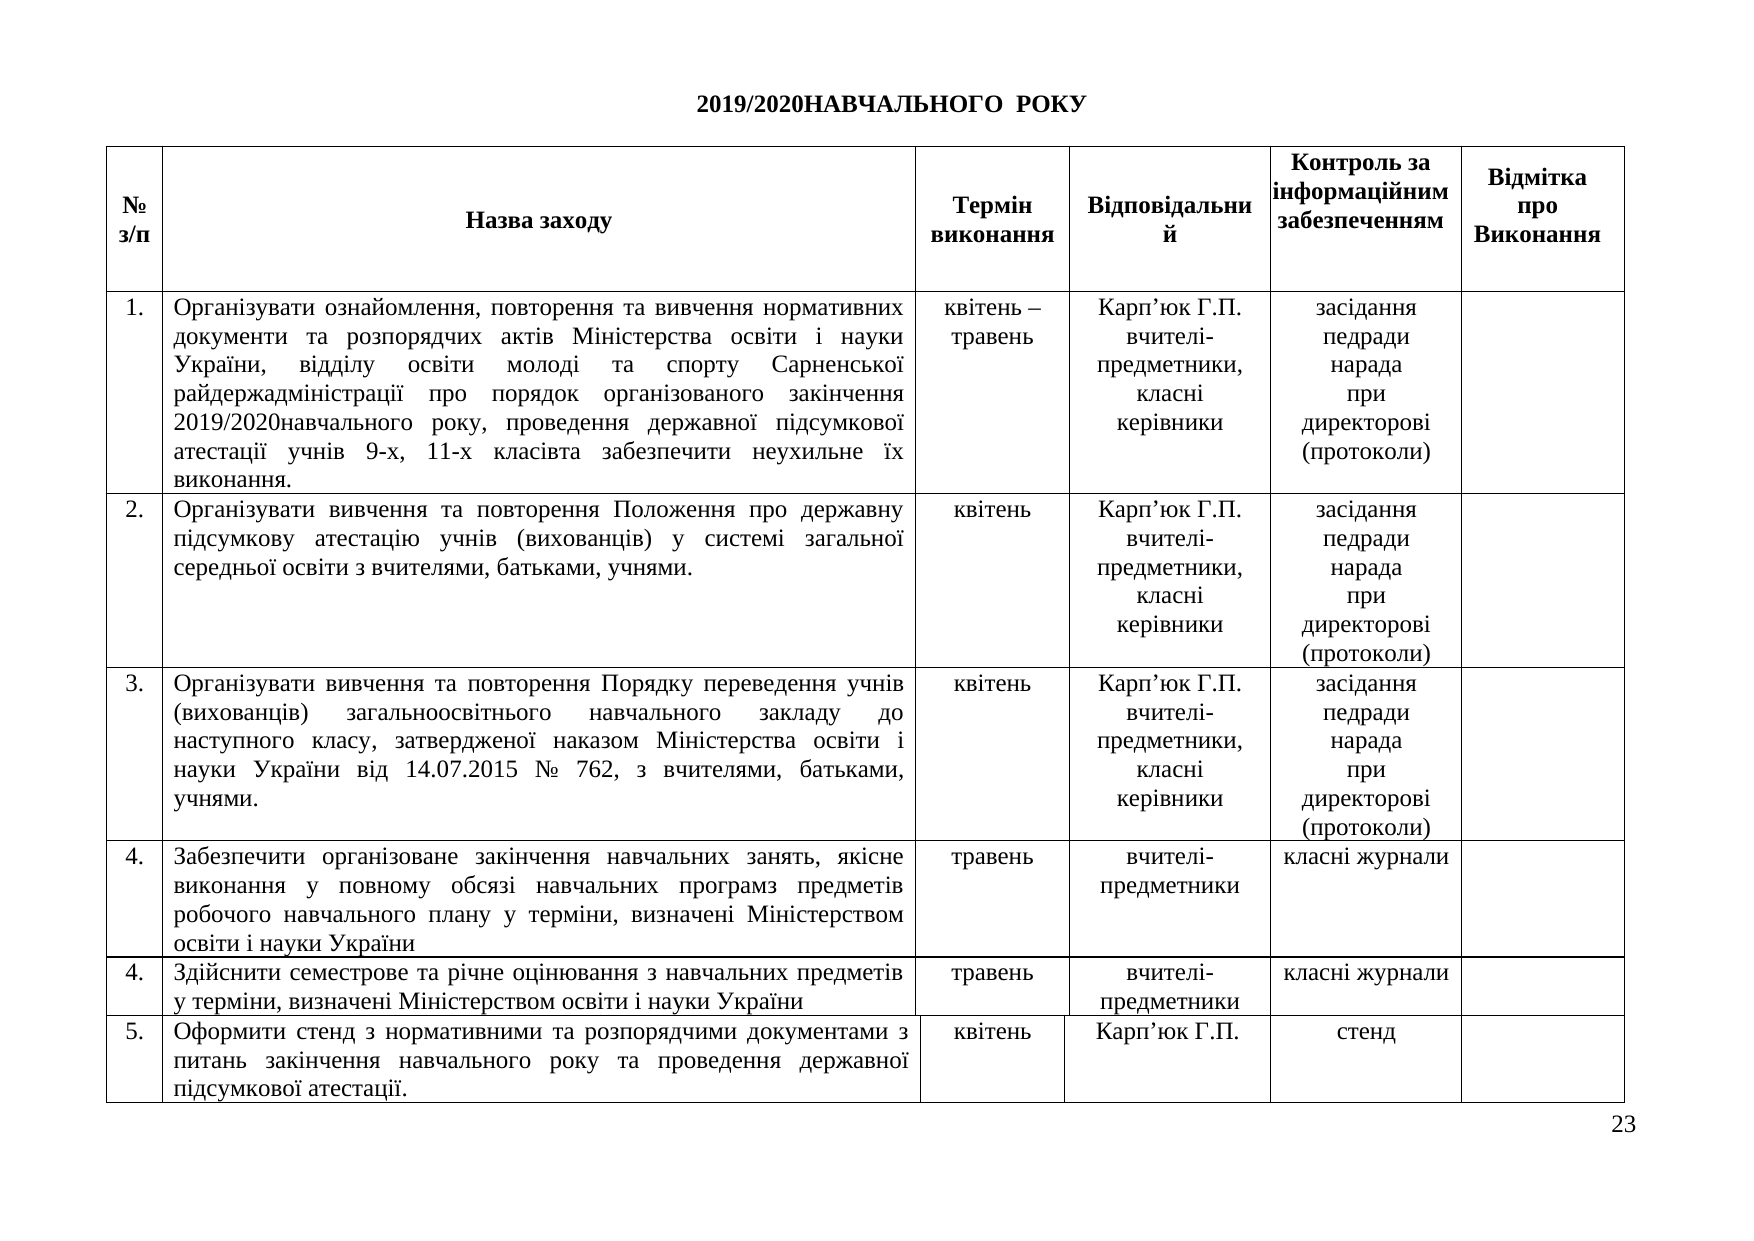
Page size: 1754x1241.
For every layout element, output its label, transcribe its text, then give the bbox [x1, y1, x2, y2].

table_cell вчителі-предметники [1070, 958, 1270, 1015]
table_cell засідання педради нарада при директорові (протоколи) [1271, 668, 1461, 840]
table_cell травень [916, 841, 1069, 956]
table_cell [1462, 292, 1624, 493]
table_cell вчителі-предметники [1070, 841, 1270, 956]
table_cell квітень [916, 494, 1069, 667]
table_cell квітень [916, 668, 1069, 840]
table_header Термін виконання [916, 147, 1069, 291]
table_cell класні журнали [1271, 841, 1461, 956]
table_cell Карп’юк Г.П. вчителі-предметники, класні керівники [1070, 668, 1270, 840]
table_header Відмітка про Виконання [1462, 147, 1624, 291]
table_cell квітень – травень [916, 292, 1069, 493]
table_cell 4. [107, 841, 162, 956]
table_cell Організувати вивчення та повторення Порядку переведення учнів (вихованців) загальноосвітнього навчального закладу до наступного класу, затвердженої наказом Міністерства освіти і науки України від 14.07.2015 № 762, з вчителями, батьками, учнями. [163, 668, 915, 840]
text 2019/2020НАВЧАЛЬНОГО РОКУ [148, 89, 1636, 117]
table_cell [1462, 1016, 1624, 1102]
table_cell Карп’юк Г.П. [1065, 1016, 1270, 1102]
table_header Назва заходу [163, 147, 915, 291]
table_cell Карп’юк Г.П. вчителі-предметники, класні керівники [1070, 494, 1270, 667]
table_cell Здійснити семестрове та річне оцінювання з навчальних предметів у терміни, визначені Міністерством освіти і науки України [163, 958, 915, 1015]
table_cell Організувати вивчення та повторення Положення про державну підсумкову атестацію учнів (вихованців) у системі загальної середньої освіти з вчителями, батьками, учнями. [163, 494, 915, 667]
table_cell [1462, 958, 1624, 1015]
table_header № з/п [107, 147, 162, 291]
table_cell Карп’юк Г.П. вчителі-предметники, класні керівники [1070, 292, 1270, 493]
table_cell класні журнали [1271, 958, 1461, 1015]
table_cell засідання педради нарада при директорові (протоколи) [1271, 494, 1461, 667]
table_header Відповідальний [1070, 147, 1270, 291]
table_cell [1462, 841, 1624, 956]
table_cell засідання педради нарада при директорові (протоколи) [1271, 292, 1461, 493]
table_cell квітень [921, 1016, 1064, 1102]
table_cell Оформити стенд з нормативними та розпорядчими документами з питань закінчення навчального року та проведення державної підсумкової атестації. [163, 1016, 920, 1102]
table_cell стенд [1271, 1016, 1461, 1102]
table_cell Забезпечити організоване закінчення навчальних занять, якісне виконання у повному обсязі навчальних програмз предметів робочого навчального плану у терміни, визначені Міністерством освіти і науки України [163, 841, 915, 956]
table_cell [1462, 494, 1624, 667]
table_cell Організувати ознайомлення, повторення та вивчення нормативних документи та розпорядчих актів Міністерства освіти і науки України, відділу освіти молоді та спорту Сарненської райдержадміністрації про порядок організованого закінчення 2019/2020навчального року, проведення державної підсумкової атестації учнів 9-х, 11-х класівта забезпечити неухильне їх виконання. [163, 292, 915, 493]
table_cell 3. [107, 668, 162, 840]
table_cell [1462, 668, 1624, 840]
table_cell 1. [107, 292, 162, 493]
table_header Контроль за інформаційним забезпеченням [1271, 147, 1461, 291]
table_cell 5. [107, 1016, 162, 1102]
table_cell 2. [107, 494, 162, 667]
table_cell 4. [107, 958, 162, 1015]
table_cell травень [916, 958, 1069, 1015]
